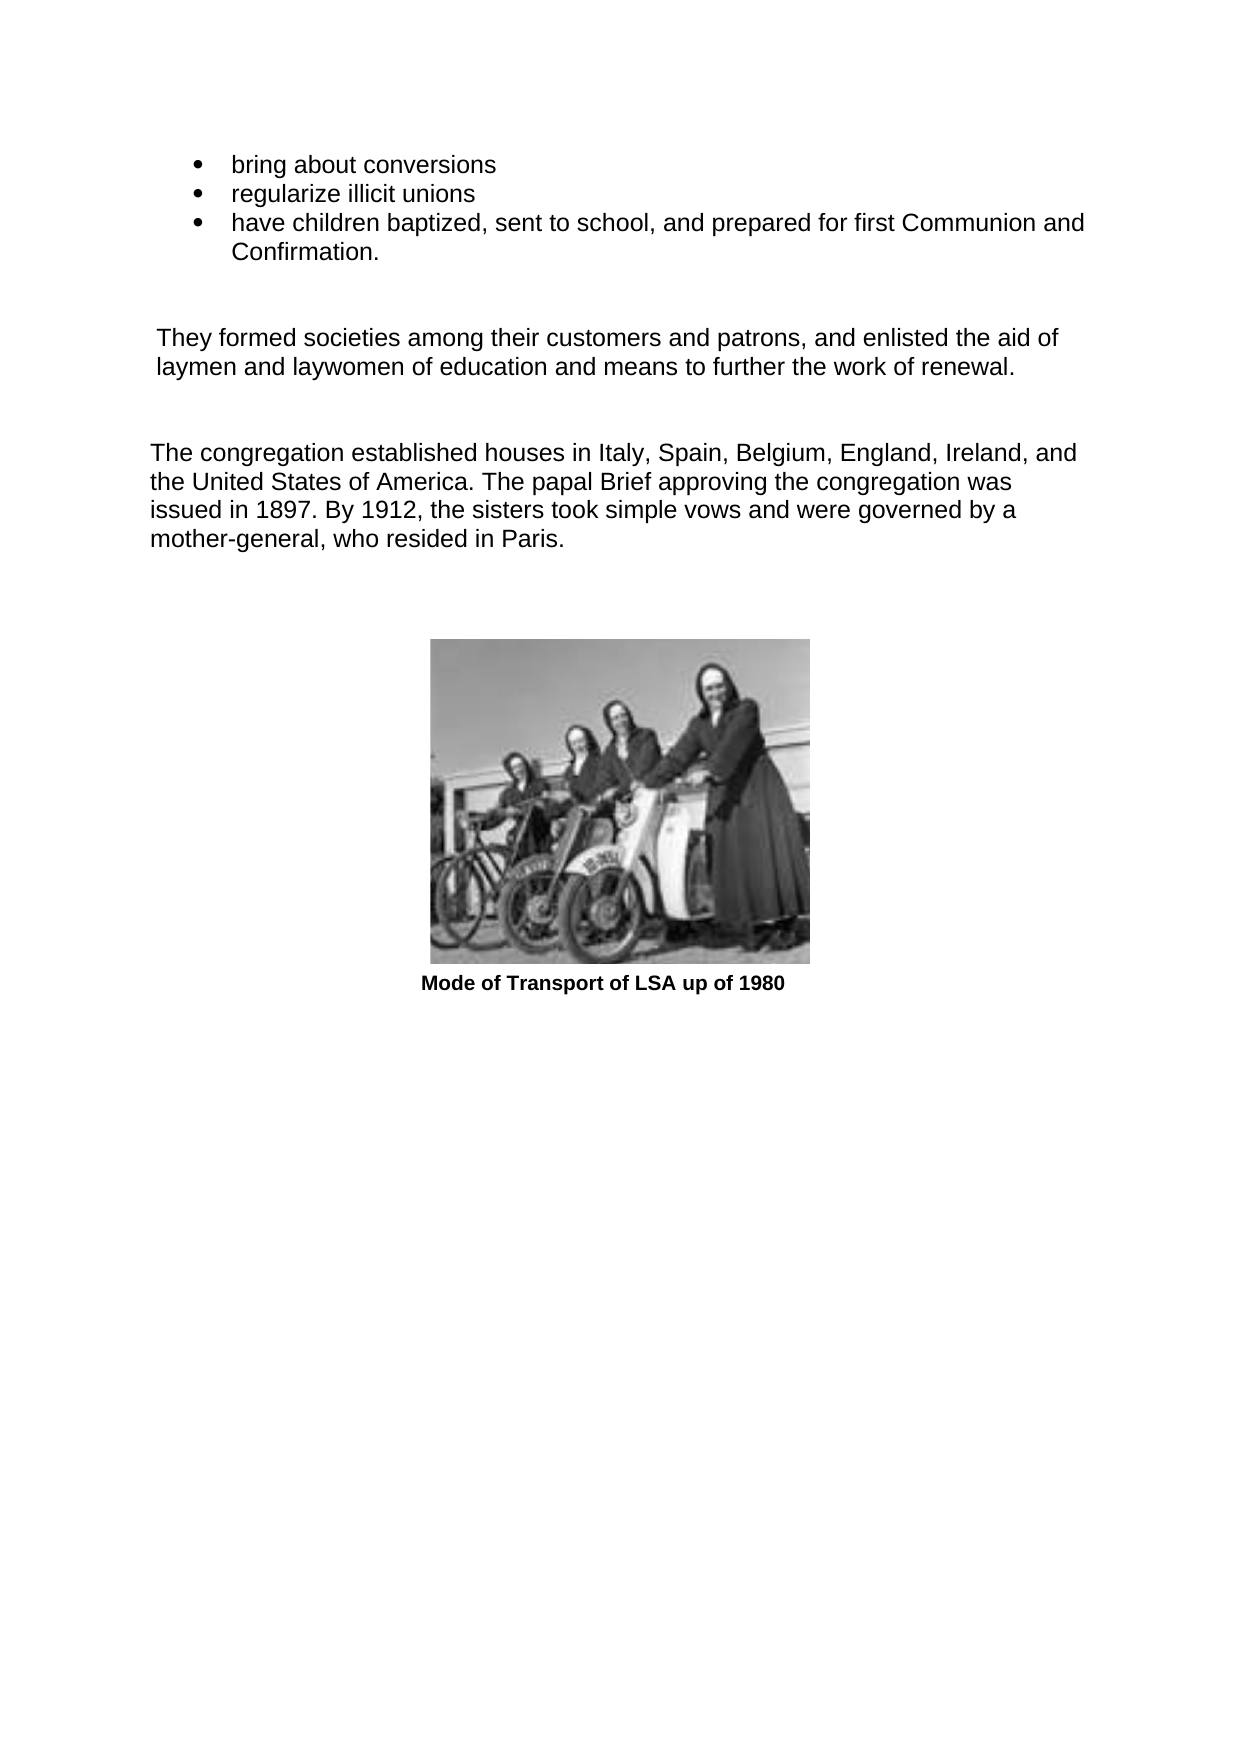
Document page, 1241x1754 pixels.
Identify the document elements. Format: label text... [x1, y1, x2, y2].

list have children baptized, sent to school, and prepared for first Communion and Confirmation. [194, 208, 1090, 265]
list bring about conversions [194, 150, 1090, 179]
text They formed societies among their customers and patrons, and enlisted the aid of laymen and laywomen of education and means to further the work of renewal. [156, 323, 1090, 380]
picture [430, 639, 810, 964]
list regularize illicit unions [194, 179, 1090, 208]
text The congregation established houses in Italy, Spain, Belgium, England, Ireland, and the United States of America. The papal Brief approving the congregation was issued in 1897. By 1912, the sisters took simple vows and were governed by a mother-general, who resided in Paris. [150, 438, 1090, 553]
